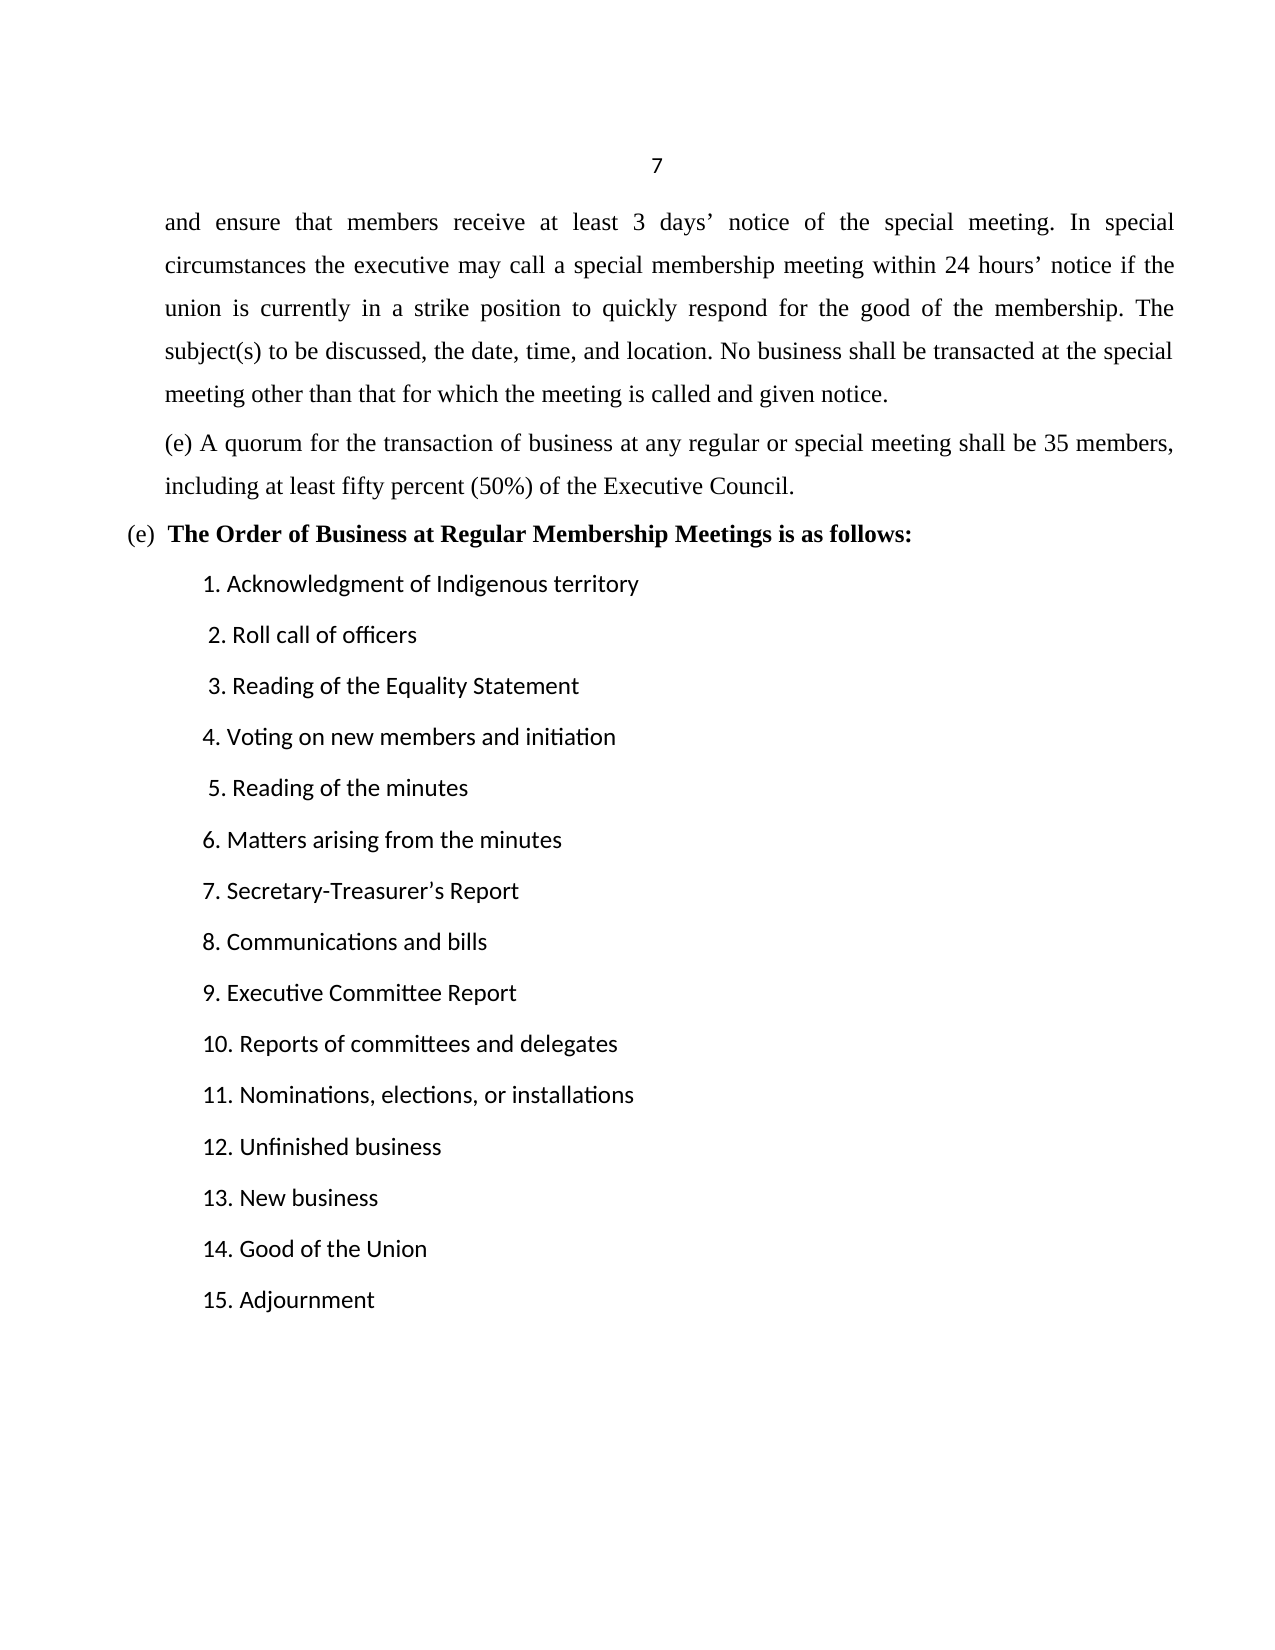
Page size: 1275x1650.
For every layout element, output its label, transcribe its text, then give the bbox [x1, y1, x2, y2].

text 6. Matters arising from the minutes [202, 824, 1176, 854]
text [164, 207, 1176, 408]
text 9. Executive Committee Report [202, 977, 1176, 1008]
text 15. Adjournment [202, 1284, 1176, 1314]
text 3. Reading of the Equality Statement [202, 670, 1176, 701]
text (e) The Order of Business at Regular Membership Meetings is as follows: [127, 519, 1176, 548]
text 14. Good of the Union [202, 1233, 1176, 1263]
text 7. Secretary-Treasurer’s Report [202, 875, 1176, 905]
text 1. Acknowledgment of Indigenous territory [202, 568, 1176, 598]
text 2. Roll call of officers [202, 619, 1176, 650]
text 10. Reports of committees and delegates [202, 1028, 1176, 1059]
text 11. Nominations, elections, or installations [202, 1079, 1176, 1110]
text (e) A quorum for the transaction of business at any regular or special meeting shall be 35 members, including at least fifty percent (50%) of the Executive Council. [164, 428, 1176, 500]
text 13. New business [202, 1182, 1176, 1212]
text 4. Voting on new members and initiation [202, 721, 1176, 752]
text 5. Reading of the minutes [202, 773, 1176, 803]
text 12. Unfinished business [202, 1131, 1176, 1161]
text 8. Communications and bills [202, 926, 1176, 957]
